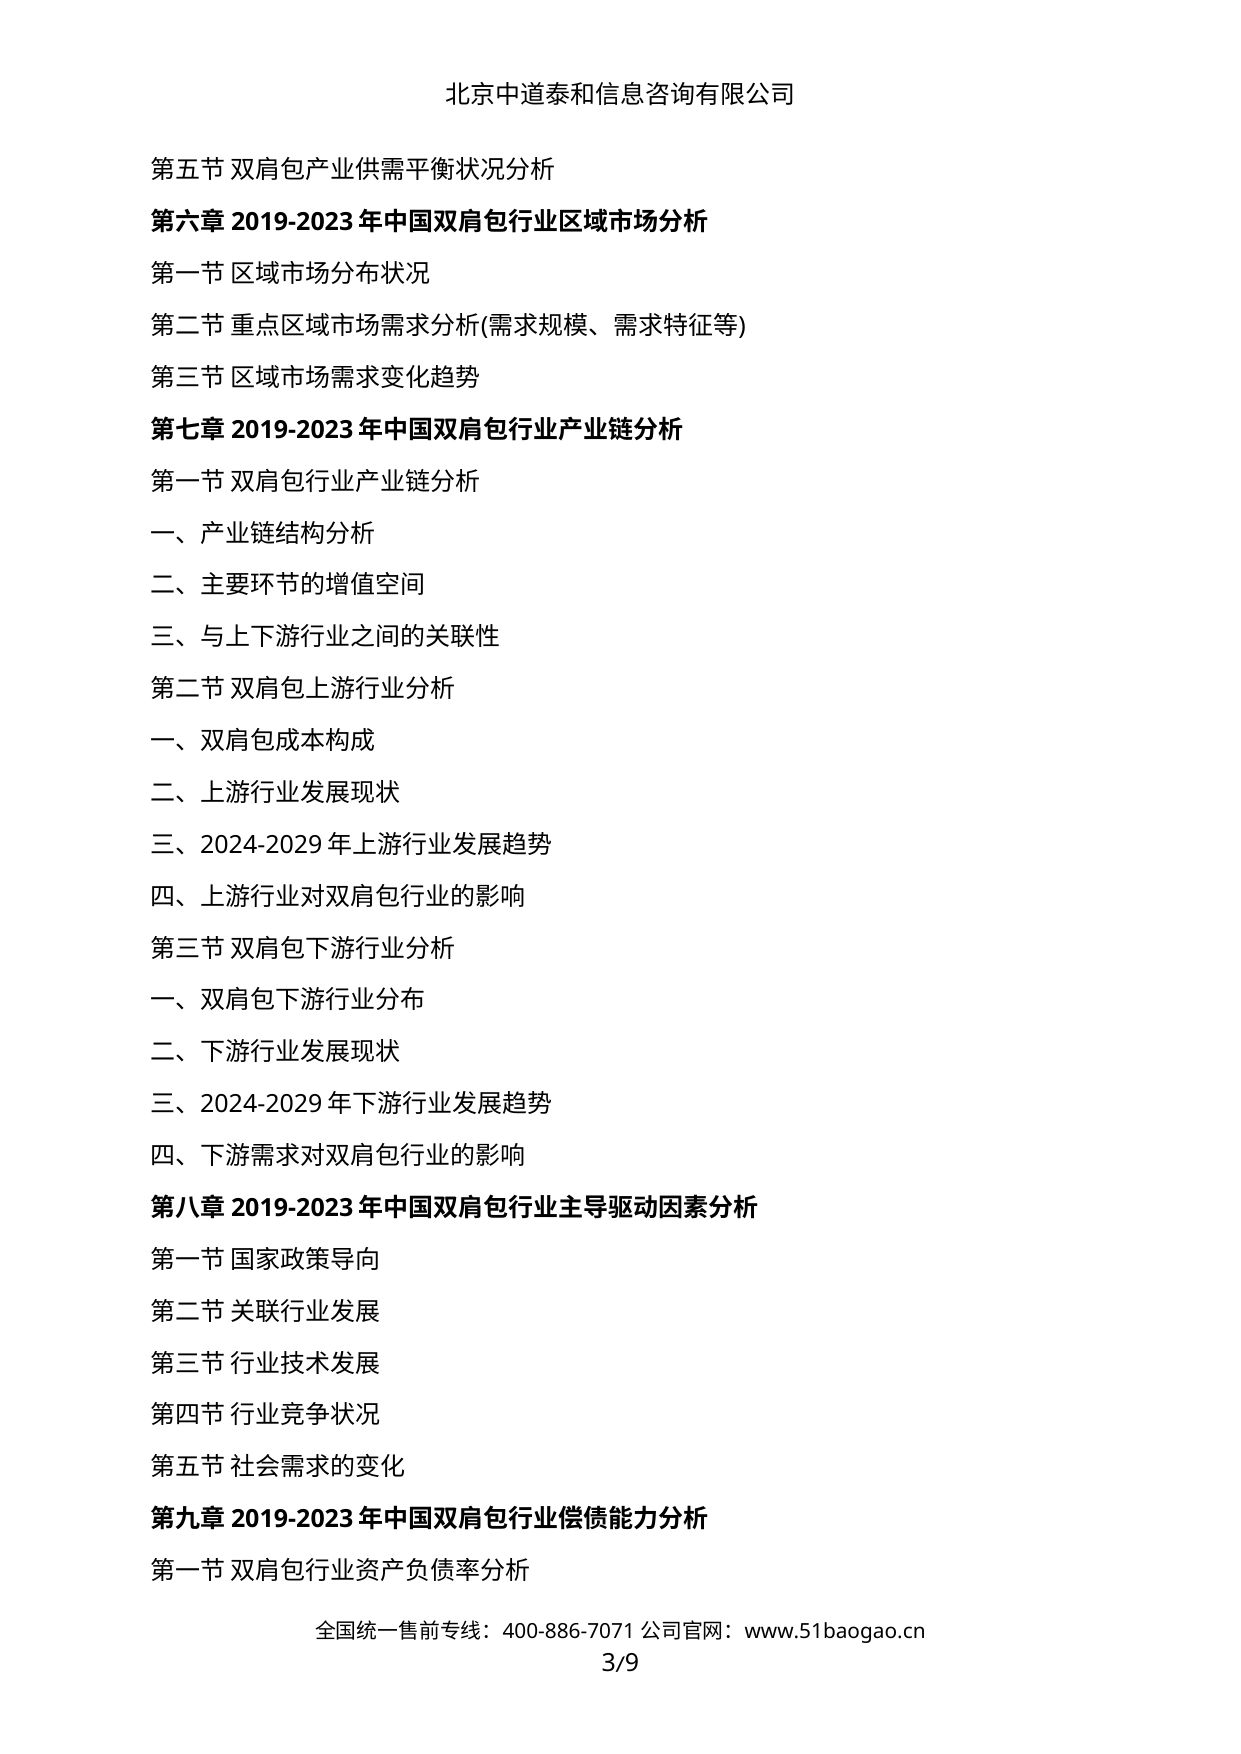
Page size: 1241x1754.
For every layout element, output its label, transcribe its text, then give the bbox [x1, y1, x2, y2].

text 第七章 2019-2023年中国双肩包行业产业链分析 [150, 409, 1090, 446]
text 第三节 行业技术发展 [150, 1343, 1090, 1379]
text 第九章 2019-2023年中国双肩包行业偿债能力分析 [150, 1499, 1090, 1535]
text 第二节 关联行业发展 [150, 1291, 1090, 1327]
text 第五节 社会需求的变化 [150, 1447, 1090, 1483]
text 第二节 重点区域市场需求分析(需求规模、需求特征等) [150, 306, 1090, 342]
text 第六章 2019-2023年中国双肩包行业区域市场分析 [150, 202, 1090, 238]
text 二、主要环节的增值空间 [150, 565, 1090, 601]
text 一、双肩包成本构成 [150, 721, 1090, 757]
text 一、双肩包下游行业分布 [150, 980, 1090, 1016]
text 第一节 双肩包行业资产负债率分析 [150, 1551, 1090, 1587]
text 第八章 2019-2023年中国双肩包行业主导驱动因素分析 [150, 1187, 1090, 1224]
text 四、上游行业对双肩包行业的影响 [150, 876, 1090, 912]
text 四、下游需求对双肩包行业的影响 [150, 1136, 1090, 1172]
text 一、产业链结构分析 [150, 513, 1090, 549]
text 二、上游行业发展现状 [150, 772, 1090, 809]
text 第三节 双肩包下游行业分析 [150, 928, 1090, 964]
text 第五节 双肩包产业供需平衡状况分析 [150, 150, 1090, 186]
text 第二节 双肩包上游行业分析 [150, 669, 1090, 705]
text 二、下游行业发展现状 [150, 1032, 1090, 1068]
text 第四节 行业竞争状况 [150, 1395, 1090, 1431]
text 三、2024-2029年上游行业发展趋势 [150, 824, 1090, 861]
text 第一节 国家政策导向 [150, 1239, 1090, 1276]
text 三、2024-2029年下游行业发展趋势 [150, 1084, 1090, 1120]
text 第一节 双肩包行业产业链分析 [150, 461, 1090, 497]
text 三、与上下游行业之间的关联性 [150, 617, 1090, 653]
text 第三节 区域市场需求变化趋势 [150, 357, 1090, 394]
text 第一节 区域市场分布状况 [150, 254, 1090, 290]
